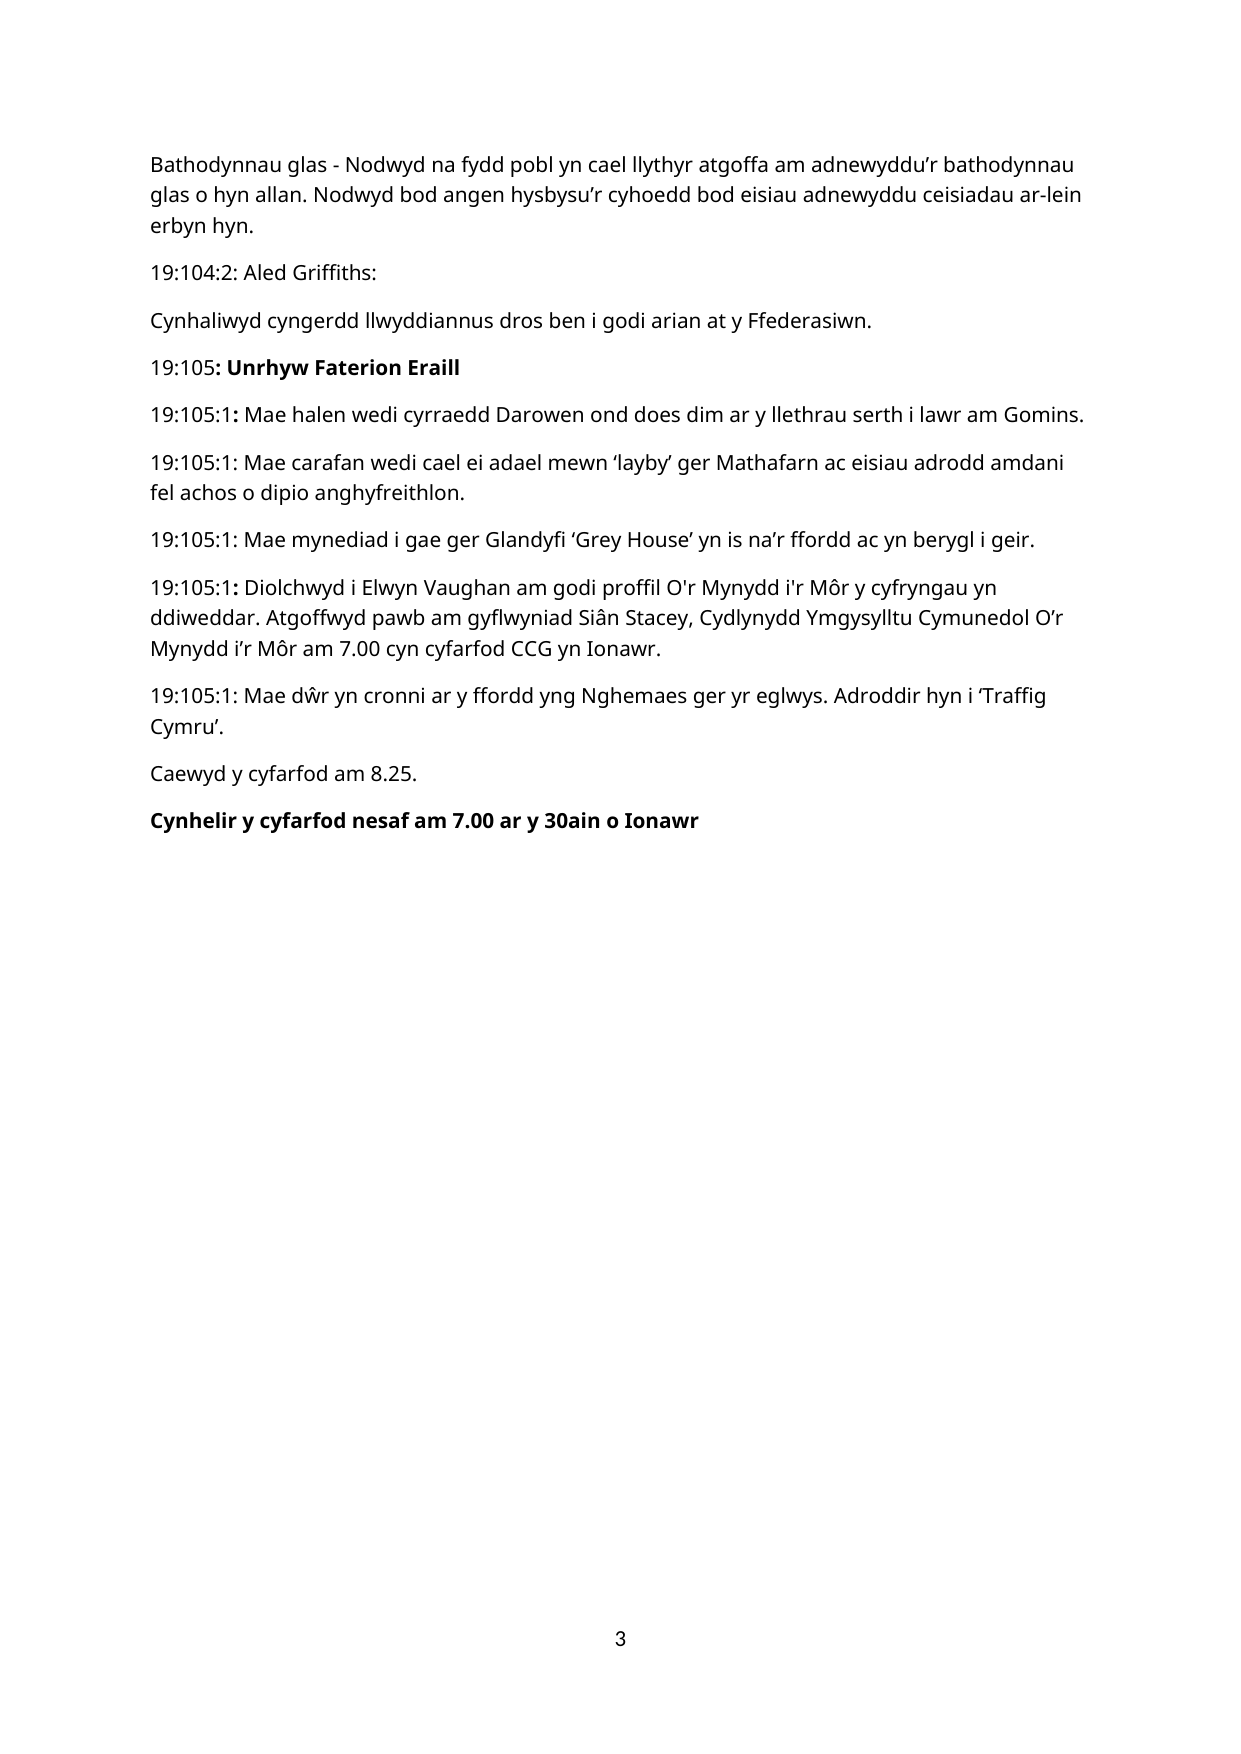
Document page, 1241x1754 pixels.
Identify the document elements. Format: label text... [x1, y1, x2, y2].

text 19:105:1: Mae carafan wedi cael ei adael mewn ‘layby’ ger Mathafarn ac eisiau adrodd amdani fel achos o dipio anghyfreithlon. [150, 448, 1090, 507]
text 19:105:1: Mae mynediad i gae ger Glandyfi ‘Grey House’ yn is na’r ffordd ac yn berygl i geir. [150, 526, 1090, 554]
text 19:105:1: Diolchwyd i Elwyn Vaughan am godi proffil O'r Mynydd i'r Môr y cyfryngau yn ddiweddar. Atgoffwyd pawb am gyflwyniad Siân Stacey, Cydlynydd Ymgysylltu Cymunedol O’r Mynydd i’r Môr am 7.00 cyn cyfarfod CCG yn Ionawr. [150, 573, 1090, 663]
text Cynhaliwyd cyngerdd llwyddiannus dros ben i godi arian at y Ffederasiwn. [150, 306, 1090, 334]
text 19:105: Unrhyw Faterion Eraill [150, 353, 1090, 382]
text 19:105:1: Mae dŵr yn cronni ar y ffordd yng Nghemaes ger yr eglwys. Adroddir hyn i ‘Traffig Cymru’. [150, 681, 1090, 741]
text Bathodynnau glas - Nodwyd na fydd pobl yn cael llythyr atgoffa am adnewyddu’r bathodynnau glas o hyn allan. Nodwyd bod angen hysbysu’r cyhoedd bod eisiau adnewyddu ceisiadau ar-lein erbyn hyn. [150, 150, 1090, 240]
text 19:104:2: Aled Griffiths: [150, 258, 1090, 287]
text Caewyd y cyfarfod am 8.25. [150, 759, 1090, 788]
text 19:105:1: Mae halen wedi cyrraedd Darowen ond does dim ar y llethrau serth i lawr am Gomins. [150, 400, 1090, 429]
text Cynhelir y cyfarfod nesaf am 7.00 ar y 30ain o Ionawr [150, 807, 1090, 835]
